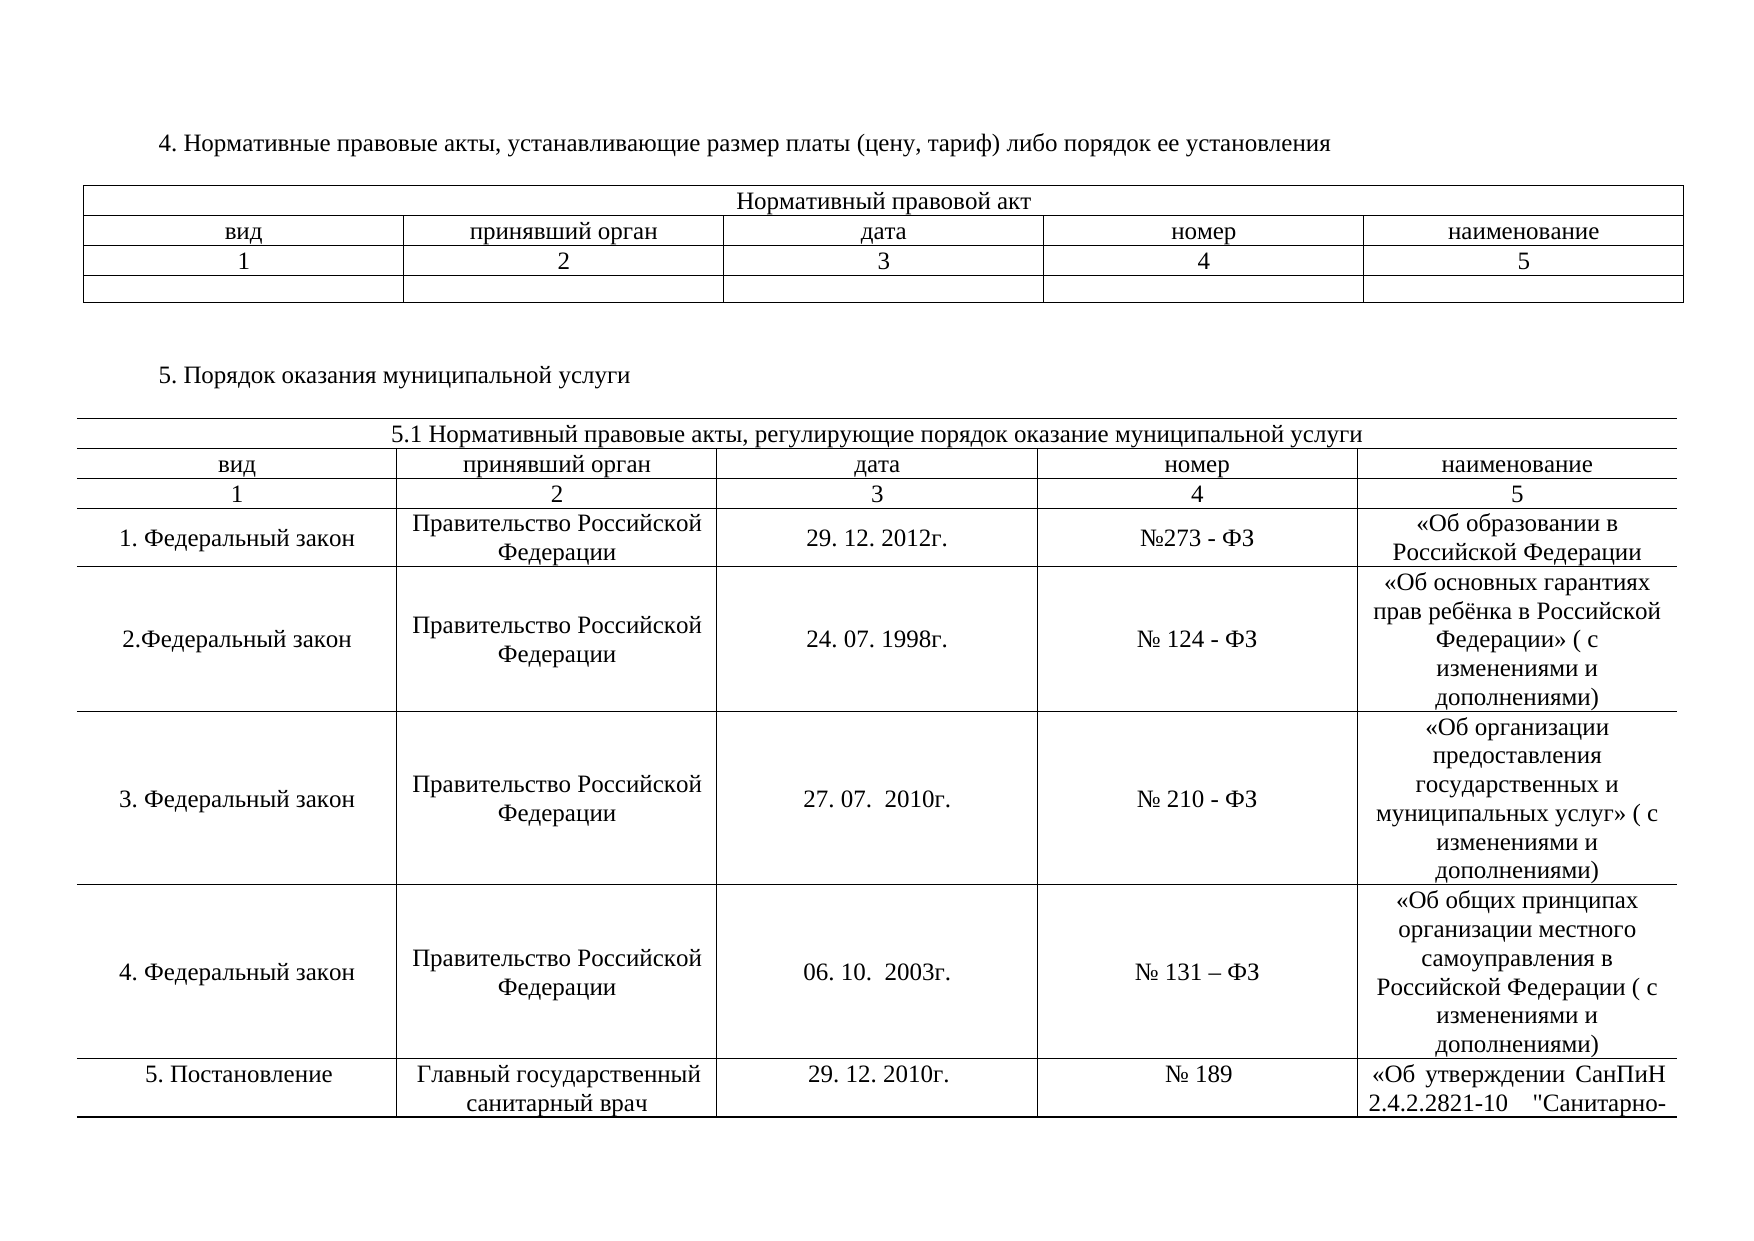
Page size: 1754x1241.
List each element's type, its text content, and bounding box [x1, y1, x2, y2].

table_cell [724, 276, 1043, 302]
table_cell [1044, 276, 1363, 302]
table_cell «Об общих принципах организации местного самоуправления в Российской Федерации ( с изменениями и дополнениями) [1358, 885, 1677, 1058]
table_cell 2 [397, 479, 716, 507]
table_cell «Об основных гарантиях прав ребёнка в Российской Федерации» ( с изменениями и дополнениями) [1358, 567, 1677, 711]
table_header Нормативный правовой акт [84, 186, 1683, 215]
table_cell дата [724, 216, 1043, 245]
table_cell № 124 - ФЗ [1038, 567, 1357, 711]
table_cell 5 [1364, 246, 1683, 275]
table_cell 3. Федеральный закон [77, 712, 396, 884]
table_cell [397, 1059, 716, 1116]
table_cell 29. 12. 2010г. [717, 1059, 1037, 1116]
table_cell Правительство Российской Федерации [397, 509, 716, 566]
table_cell 29. 12. 2012г. [717, 509, 1037, 566]
table_cell 5 [1358, 479, 1677, 507]
table_cell Правительство Российской Федерации [397, 712, 716, 884]
table_cell 3 [724, 246, 1043, 275]
table_cell номер [1044, 216, 1363, 245]
table_cell дата [717, 449, 1037, 478]
table_cell вид [84, 216, 403, 245]
table_cell 24. 07. 1998г. [717, 567, 1037, 711]
table_cell 4. Федеральный закон [77, 885, 396, 1058]
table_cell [1358, 1059, 1677, 1116]
table_cell 1 [77, 479, 396, 507]
table_cell наименование [1364, 216, 1683, 245]
table_cell [404, 276, 723, 302]
table_cell № 189 [1038, 1059, 1357, 1116]
table_cell 4 [1038, 479, 1357, 507]
table_cell Правительство Российской Федерации [397, 885, 716, 1058]
table_cell 2.Федеральный закон [77, 567, 396, 711]
table_cell 5. Постановление [77, 1059, 396, 1116]
table_cell 1. Федеральный закон [77, 509, 396, 566]
table_cell № 131 – ФЗ [1038, 885, 1357, 1058]
table_cell вид [77, 449, 396, 478]
table_cell номер [1038, 449, 1357, 478]
table_cell 4 [1044, 246, 1363, 275]
table_cell «Об образовании в Российской Федерации [1358, 509, 1677, 566]
table_cell Правительство Российской Федерации [397, 567, 716, 711]
table_cell №273 - ФЗ [1038, 509, 1357, 566]
table_cell 06. 10. 2003г. [717, 885, 1037, 1058]
table_cell 27. 07. 2010г. [717, 712, 1037, 884]
table_header 5.1 Нормативный правовые акты, регулирующие порядок оказание муниципальной услуги [77, 419, 1677, 448]
table_cell 3 [717, 479, 1037, 507]
text 5. Порядок оказания муниципальной услуги [83, 361, 1671, 389]
table_cell принявший орган [404, 216, 723, 245]
table_cell принявший орган [397, 449, 716, 478]
table_cell наименование [1358, 449, 1677, 478]
table_cell 2 [404, 246, 723, 275]
table_cell № 210 - ФЗ [1038, 712, 1357, 884]
table_cell [84, 276, 403, 302]
table_cell «Об организации предоставления государственных и муниципальных услуг» ( с изменениями и дополнениями) [1358, 712, 1677, 884]
table_cell [1364, 276, 1683, 302]
table_cell 1 [84, 246, 403, 275]
text 4. Нормативные правовые акты, устанавливающие размер платы (цену, тариф) либо порядок ее установления [83, 128, 1671, 157]
